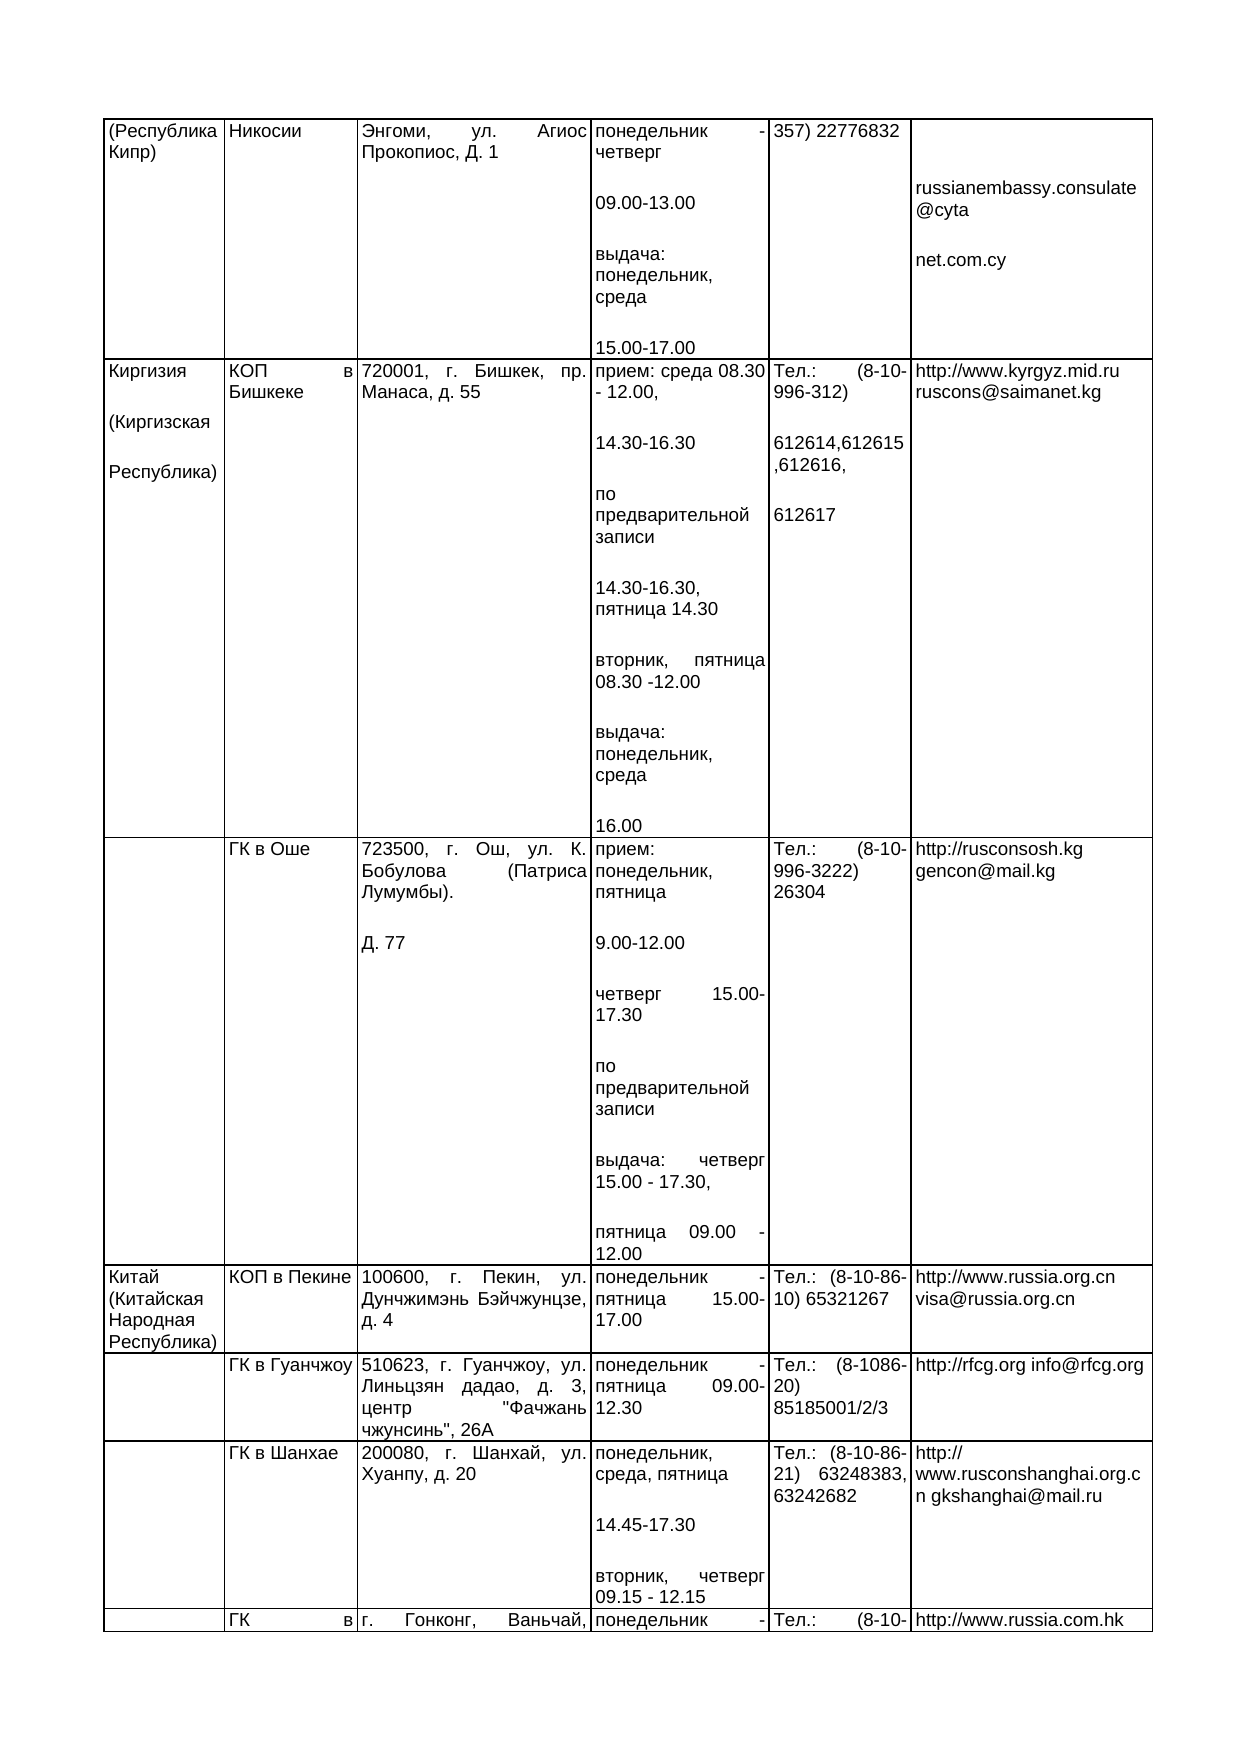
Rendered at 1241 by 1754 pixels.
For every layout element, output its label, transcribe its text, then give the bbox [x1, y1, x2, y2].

table_cell http://www.russia.org.cn visa@russia.org.cn [912, 1266, 1152, 1352]
table_cell http://rfcg.org info@rfcg.org [912, 1354, 1152, 1440]
table_cell 723500, г. Ош, ул. К. Бобулова (Патриса Лумумбы). Д. 77 [358, 838, 590, 1264]
table_cell 720001, г. Бишкек, пр. Манаса, д. 55 [358, 360, 590, 837]
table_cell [912, 1609, 1152, 1631]
table_cell 100600, г. Пекин, ул. Дунчжимэнь Бэйчжунцзе, д. 4 [358, 1266, 590, 1352]
table_cell http://www.kyrgyz.mid.ru ruscons@saimanet.kg [912, 360, 1152, 837]
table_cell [770, 120, 910, 358]
table_cell КОП в Пекине [225, 1266, 357, 1352]
table_cell Тел.: (8-10-996-3222) 26304 [770, 838, 910, 1264]
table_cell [912, 120, 1152, 358]
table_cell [225, 1609, 357, 1631]
table_cell прием: понедельник, пятница 9.00-12.00 четверг 15.00- 17.30 по предварительной записи выдача: четверг 15.00 - 17.30, пятница 09.00 -12.00 [592, 838, 768, 1264]
table_cell Тел.: (8-10-86-10) 65321267 [770, 1266, 910, 1352]
table_cell [105, 1442, 224, 1608]
table_cell ГК в Шанхае [225, 1442, 357, 1608]
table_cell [770, 1609, 910, 1631]
table_cell КОП в Бишкеке [225, 360, 357, 837]
table_cell ГК в Гуанчжоу [225, 1354, 357, 1440]
table_cell понедельник - пятница 15.00-17.00 [592, 1266, 768, 1352]
table_cell 200080, г. Шанхай, ул. Хуанпу, д. 20 [358, 1442, 590, 1608]
table_cell http://rusconsosh.kg gencon@mail.kg [912, 838, 1152, 1264]
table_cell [358, 1609, 590, 1631]
table_cell http://www.rusconshanghai.org.cn gkshanghai@mail.ru [912, 1442, 1152, 1608]
table_cell прием: среда 08.30 - 12.00, 14.30-16.30 по предварительной записи 14.30-16.30, пятница 14.30 вторник, пятница 08.30 -12.00 выдача: понедельник, среда 16.00 [592, 360, 768, 837]
table_cell Тел.: (8-10-86-21) 63248383, 63242682 [770, 1442, 910, 1608]
table_cell ГК в Оше [225, 838, 357, 1264]
table_cell Тел.: (8-1086-20) 85185001/2/3 [770, 1354, 910, 1440]
table_cell [105, 1609, 224, 1631]
table_cell КОП в Никосии [225, 120, 357, 358]
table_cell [358, 120, 590, 358]
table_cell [105, 120, 224, 358]
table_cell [592, 1609, 768, 1631]
table_cell понедельник, среда, пятница 14.45-17.30 вторник, четверг 09.15 - 12.15 [592, 1442, 768, 1608]
table_cell Киргизия (Киргизская Республика) [105, 360, 224, 837]
table_cell [105, 838, 224, 1264]
table_cell Китай (Китайская Народная Республика) [105, 1266, 224, 1352]
table_cell понедельник - пятница 09.00-12.30 [592, 1354, 768, 1440]
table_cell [592, 120, 768, 358]
table_cell 510623, г. Гуанчжоу, ул. Линьцзян дадао, д. 3, центр "Фачжань чжунсинь", 26А [358, 1354, 590, 1440]
table_cell Тел.: (8-10-996-312) 612614,612615,612616, 612617 [770, 360, 910, 837]
table_cell [105, 1354, 224, 1440]
